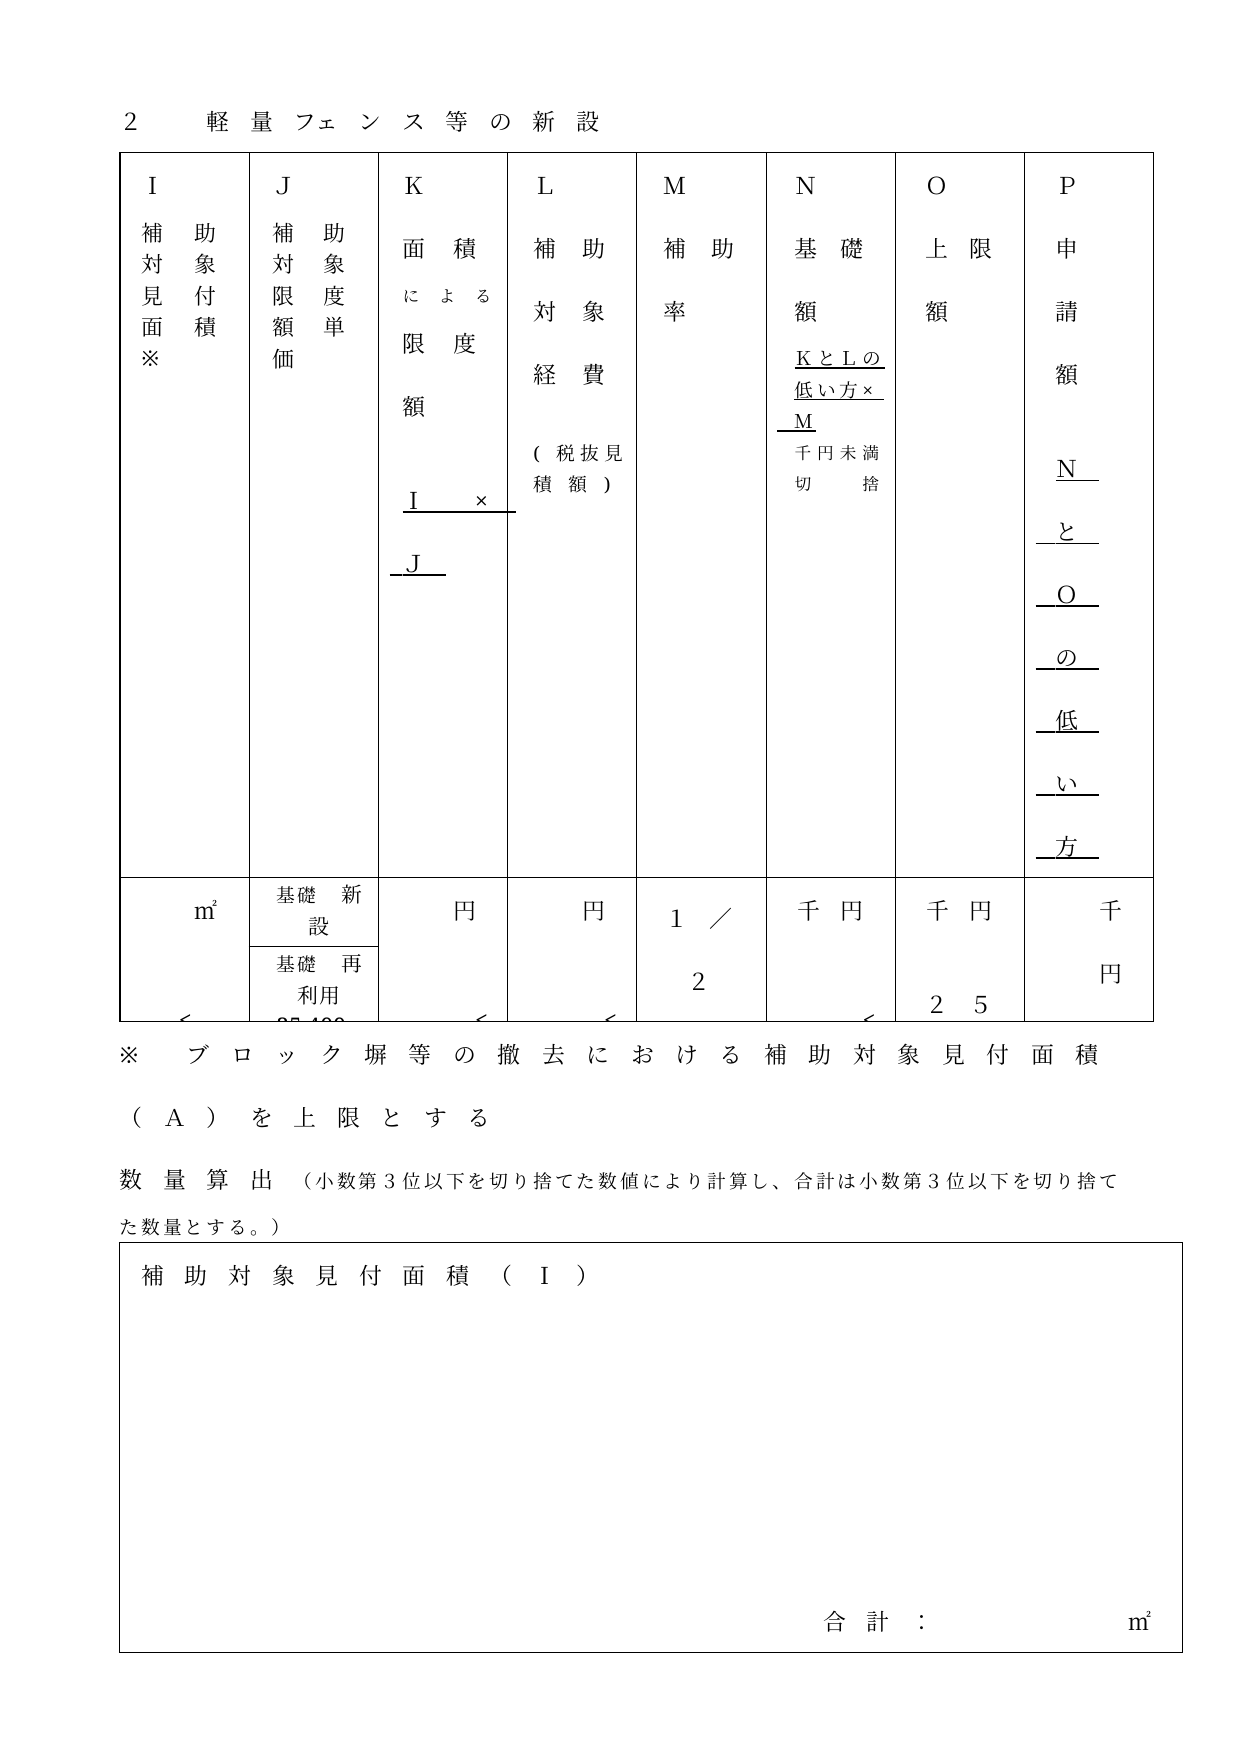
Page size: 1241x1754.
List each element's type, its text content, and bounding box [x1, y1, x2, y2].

table_cell 千円 < > [1025, 878, 1153, 1021]
table_header Ｉ 補助対象 見付面積 ※ [121, 153, 249, 877]
table_header 補助対象見付面積（Ｉ） 合計： ㎡ [120, 1243, 1182, 1652]
table_header Ｐ 申請額 ＮとＯの低い方 [1025, 153, 1153, 877]
table_cell 円 < > [508, 878, 636, 1021]
table_cell 基礎 再利用 25,400円／㎡ [250, 947, 378, 1021]
table_header Ｎ 基礎額 ＫとＬの 低い方×Ｍ 千円未満切捨 [767, 153, 895, 877]
text ※ ブロック塀等の撤去における補助対象見付面積（Ａ）を上限とする [119, 1022, 1121, 1148]
table_cell 基礎 新設 27,000円／㎡ [250, 878, 378, 946]
table_header Ｍ 補助率 [637, 153, 766, 877]
table_header Ｌ 補助対象経費 (税抜見積額) [508, 153, 636, 877]
table_cell 千円 ２５０ [896, 878, 1024, 1021]
table_cell ㎡ < > [121, 878, 249, 1021]
text ２ 軽量フェンス等の新設 [119, 89, 1121, 152]
table_header Ｋ 面積による 限度額 Ｉ×Ｊ [379, 153, 507, 877]
table_cell １／２ [637, 878, 766, 1021]
text 数量算出（小数第３位以下を切り捨てた数値により計算し、合計は小数第３位以下を切り捨てた数量とする。） [119, 1148, 1121, 1242]
table_header Ｊ 補助対象 限度額単価 [250, 153, 378, 877]
table_cell 千円 < > [767, 878, 895, 1021]
table_cell 円 < > [379, 878, 507, 1021]
table_header Ｏ 上限額 [896, 153, 1024, 877]
